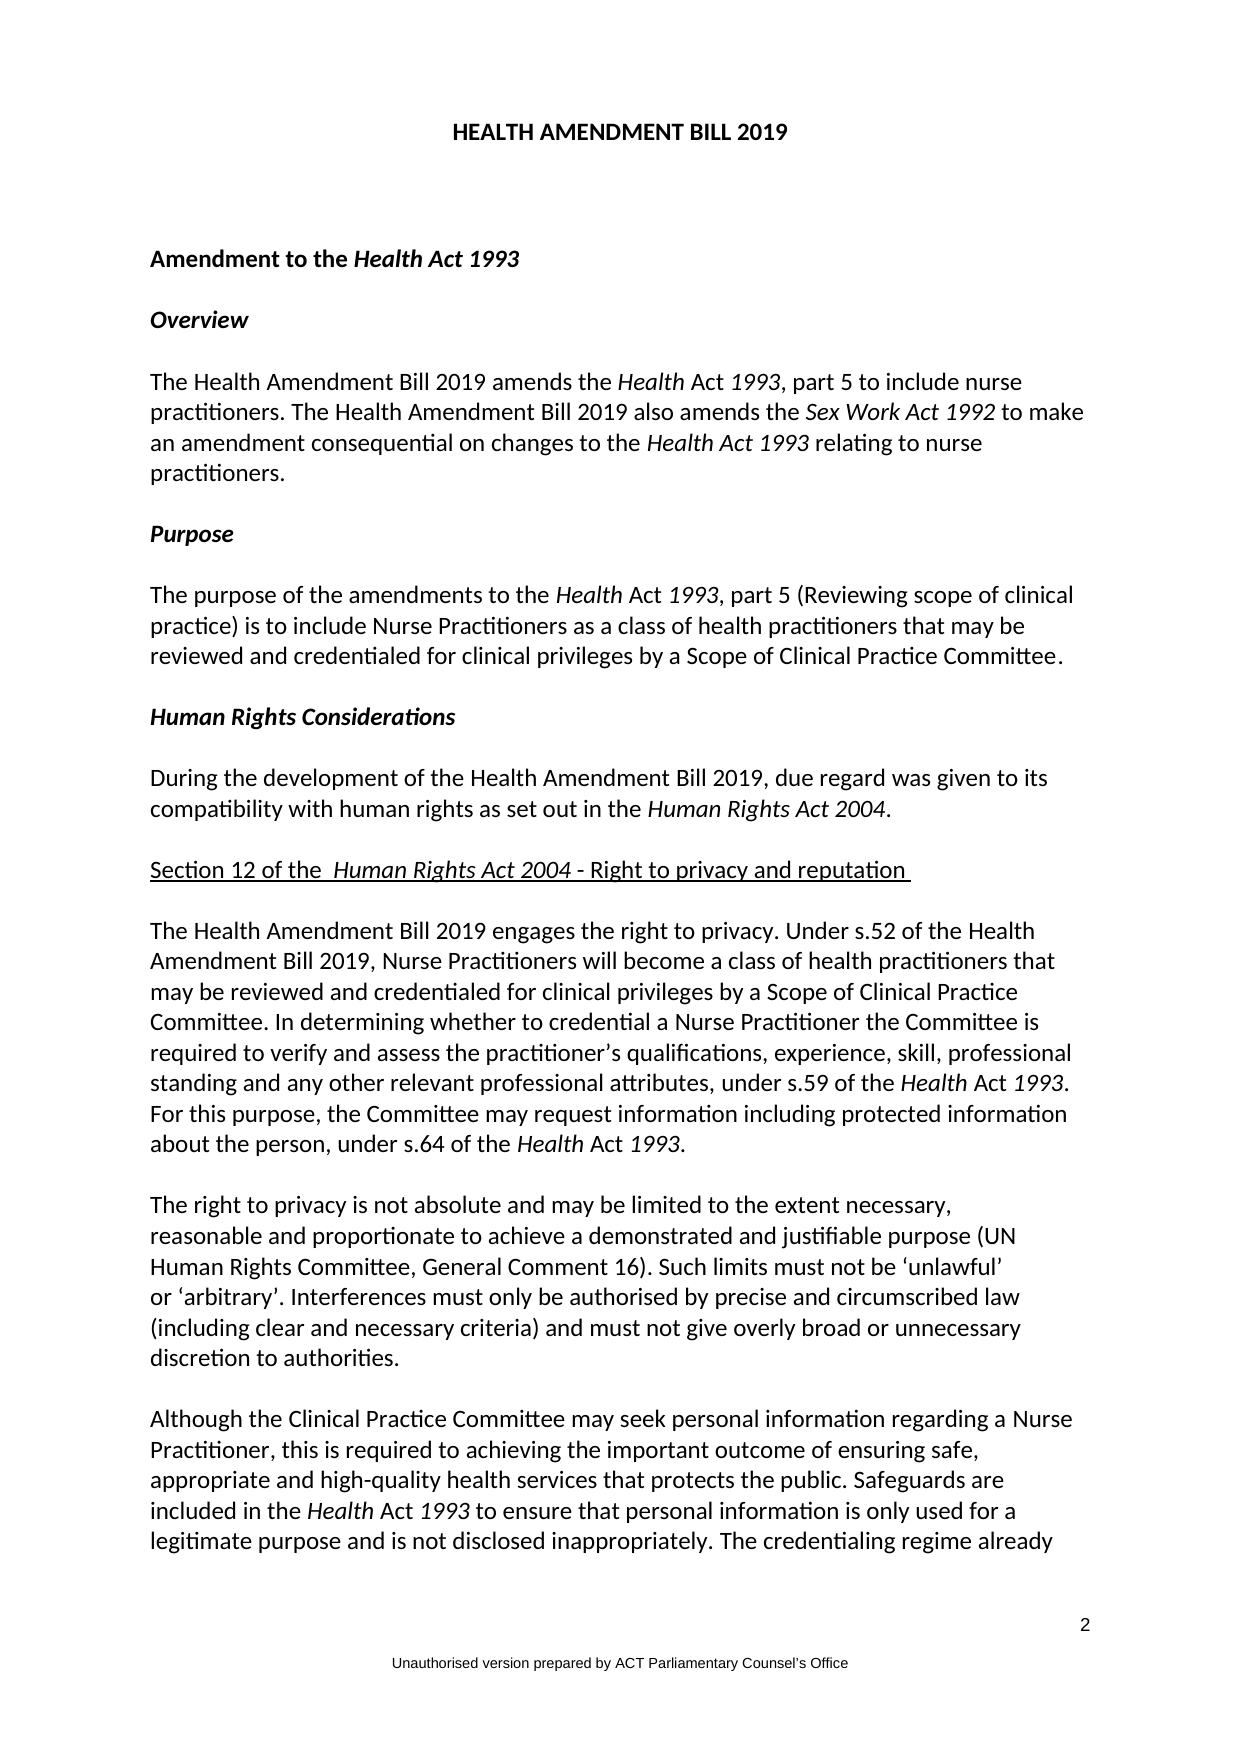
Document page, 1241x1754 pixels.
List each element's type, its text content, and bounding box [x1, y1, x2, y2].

text Amendment to the Health Act 1993 [150, 243, 1090, 274]
text Purpose [150, 518, 1090, 549]
text The Health Amendment Bill 2019 engages the right to privacy. Under s.52 of the Health Amendment Bill 2019, Nurse Practitioners will become a class of health practitioners that may be reviewed and credentialed for clinical privileges by a Scope of Clinical Practice Committee. In determining whether to credential a Nurse Practitioner the Committee is required to verify and assess the practitioner’s qualifications, experience, skill, professional standing and any other relevant professional attributes, under s.59 of the Health Act 1993. For this purpose, the Committee may request information including protected information about the person, under s.64 of the Health Act 1993. [150, 915, 1090, 1159]
text During the development of the Health Amendment Bill 2019, due regard was given to its compatibility with human rights as set out in the Human Rights Act 2004. [150, 762, 1090, 823]
text Human Rights Considerations [150, 701, 1090, 732]
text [150, 1403, 1090, 1556]
text Section 12 of the Human Rights Act 2004 - Right to privacy and reputation [150, 854, 1090, 884]
text The purpose of the amendments to the Health Act 1993, part 5 (Reviewing scope of clinical practice) is to include Nurse Practitioners as a class of health practitioners that may be reviewed and credentialed for clinical privileges by a Scope of Clinical Practice Committee. [150, 579, 1090, 671]
text Human Rights Committee, General Comment 16). Such limits must not be ‘unlawful’ [150, 1251, 1090, 1281]
text Overview [150, 304, 1090, 335]
text or ‘arbitrary’. Interferences must only be authorised by precise and circumscribed law (including clear and necessary criteria) and must not give overly broad or unnecessary discretion to authorities. [150, 1281, 1090, 1373]
text reasonable and proportionate to achieve a demonstrated and justifiable purpose (UN [150, 1220, 1090, 1251]
text The Health Amendment Bill 2019 amends the Health Act 1993, part 5 to include nurse practitioners. The Health Amendment Bill 2019 also amends the Sex Work Act 1992 to make an amendment consequential on changes to the Health Act 1993 relating to nurse practitioners. [150, 366, 1090, 488]
text HEALTH AMENDMENT BILL 2019 [150, 117, 1090, 147]
text The right to privacy is not absolute and may be limited to the extent necessary, [150, 1190, 1090, 1220]
